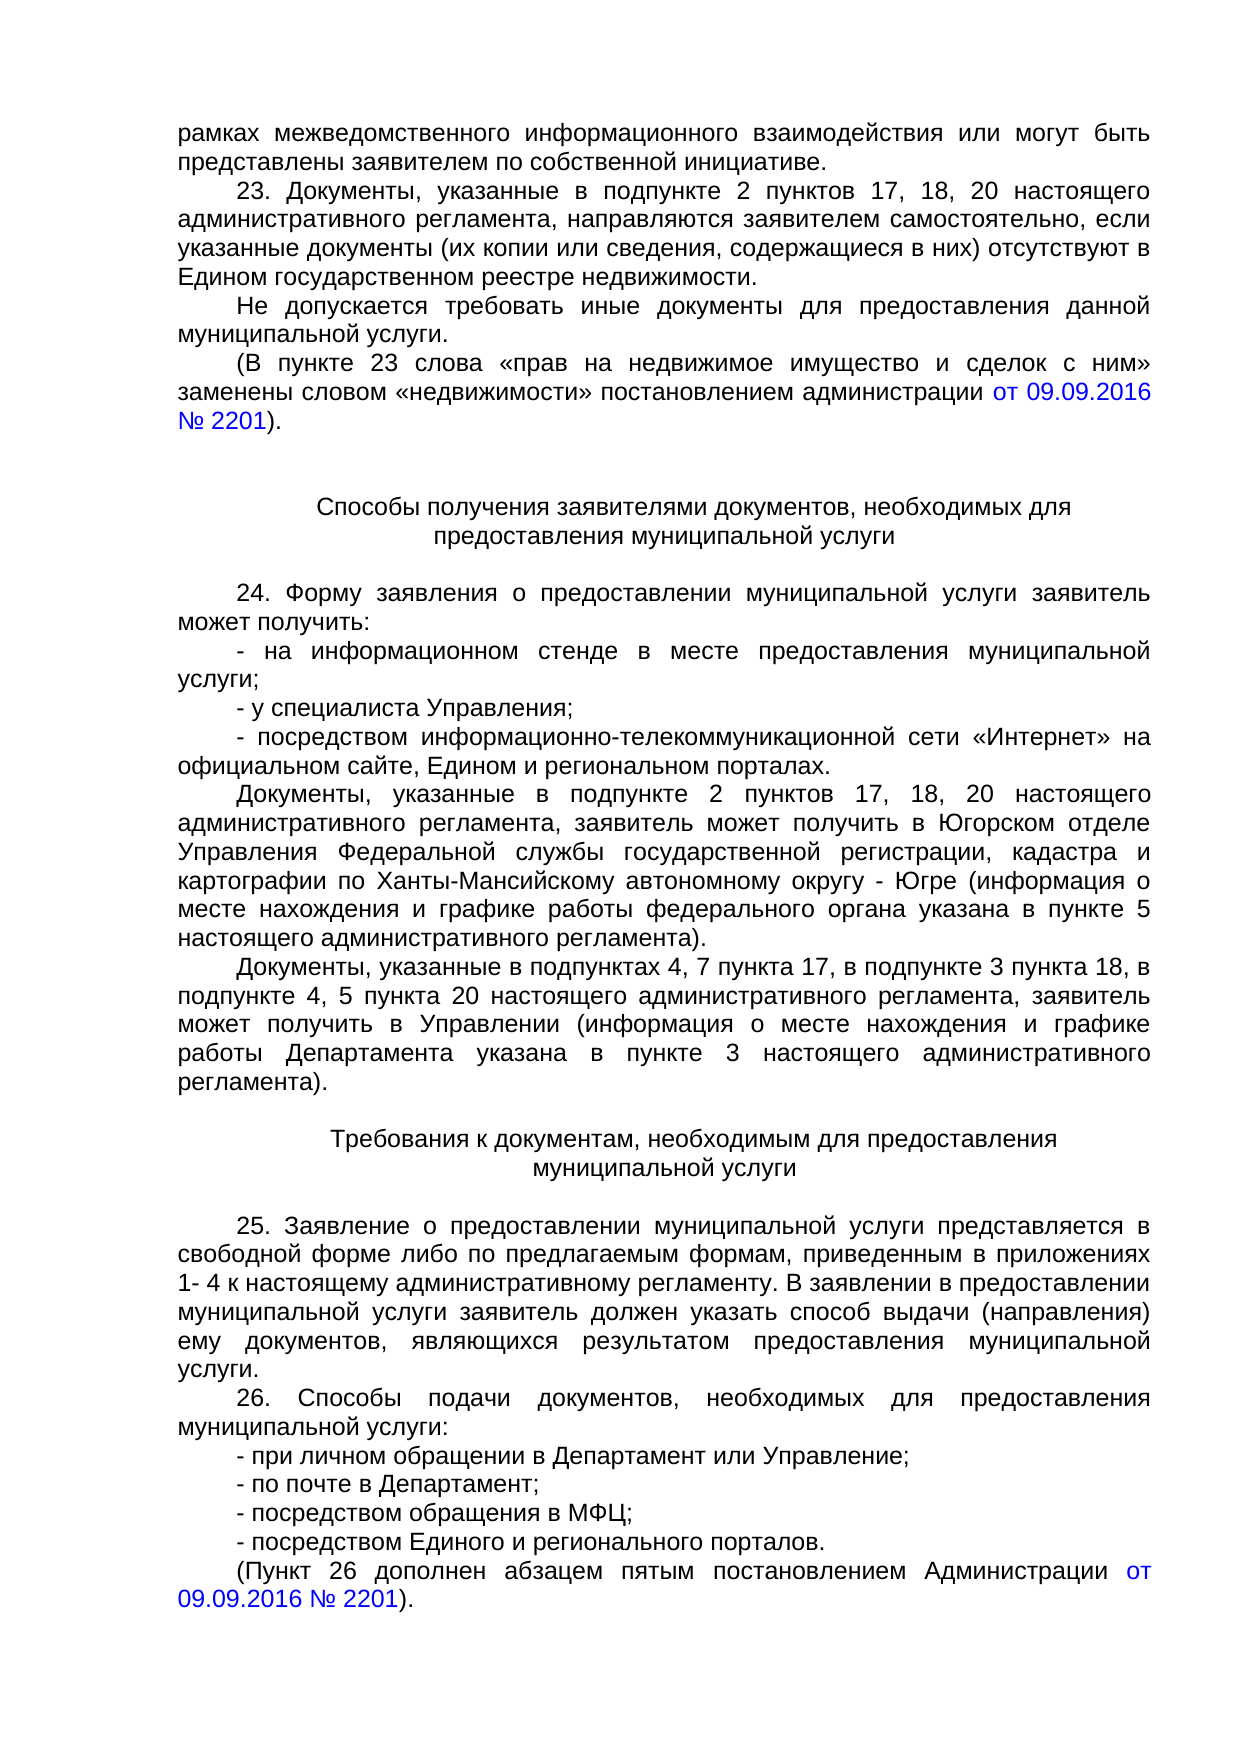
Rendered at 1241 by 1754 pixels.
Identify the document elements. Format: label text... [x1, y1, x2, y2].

text - у специалиста Управления; [177, 693, 1152, 722]
text Не допускается требовать иные документы для предоставления данной муниципальной услуги. [177, 291, 1152, 348]
text - на информационном стенде в месте предоставления муниципальной услуги; [177, 636, 1152, 693]
text - по почте в Департамент; [177, 1469, 1152, 1498]
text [177, 118, 1152, 176]
text 23. Документы, указанные в подпункте 2 пунктов 17, 18, 20 настоящего административного регламента, направляются заявителем самостоятельно, если указанные документы (их копии или сведения, содержащиеся в них) отсутствуют в Едином государственном реестре недвижимости. [177, 176, 1152, 291]
text Документы, указанные в подпунктах 4, 7 пункта 17, в подпункте 3 пункта 18, в подпункте 4, 5 пункта 20 настоящего административного регламента, заявитель может получить в Управлении (информация о месте нахождения и графике работы Департамента указана в пункте 3 настоящего административного регламента). [177, 952, 1152, 1096]
text 25. Заявление о предоставлении муниципальной услуги представляется в свободной форме либо по предлагаемым формам, приведенным в приложениях 1- 4 к настоящему административному регламенту. В заявлении в предоставлении муниципальной услуги заявитель должен указать способ выдачи (направления) ему документов, являющихся результатом предоставления муниципальной услуги. [177, 1211, 1152, 1383]
text (Пункт 26 дополнен абзацем пятым постановлением Администрации от 09.09.2016 № 2201). [177, 1556, 1152, 1613]
text - посредством Единого и регионального порталов. [177, 1527, 1152, 1556]
text Способы получения заявителями документов, необходимых для предоставления муниципальной услуги [177, 492, 1152, 549]
text 24. Форму заявления о предоставлении муниципальной услуги заявитель может получить: [177, 578, 1152, 636]
text - посредством обращения в МФЦ; [177, 1498, 1152, 1527]
text (В пункте 23 слова «прав на недвижимое имущество и сделок с ним» заменены словом «недвижимости» постановлением администрации от 09.09.2016 № 2201). [177, 348, 1152, 434]
text - при личном обращении в Департамент или Управление; [177, 1441, 1152, 1469]
text - посредством информационно-телекоммуникационной сети «Интернет» на официальном сайте, Едином и региональном порталах. [177, 722, 1152, 779]
text Документы, указанные в подпункте 2 пунктов 17, 18, 20 настоящего административного регламента, заявитель может получить в Югорском отделе Управления Федеральной службы государственной регистрации, кадастра и картографии по Ханты-Мансийскому автономному округу - Югре (информация о месте нахождения и графике работы федерального органа указана в пункте 5 настоящего административного регламента). [177, 779, 1152, 952]
text Требования к документам, необходимым для предоставления муниципальной услуги [177, 1124, 1152, 1182]
text 26. Способы подачи документов, необходимых для предоставления муниципальной услуги: [177, 1383, 1152, 1441]
